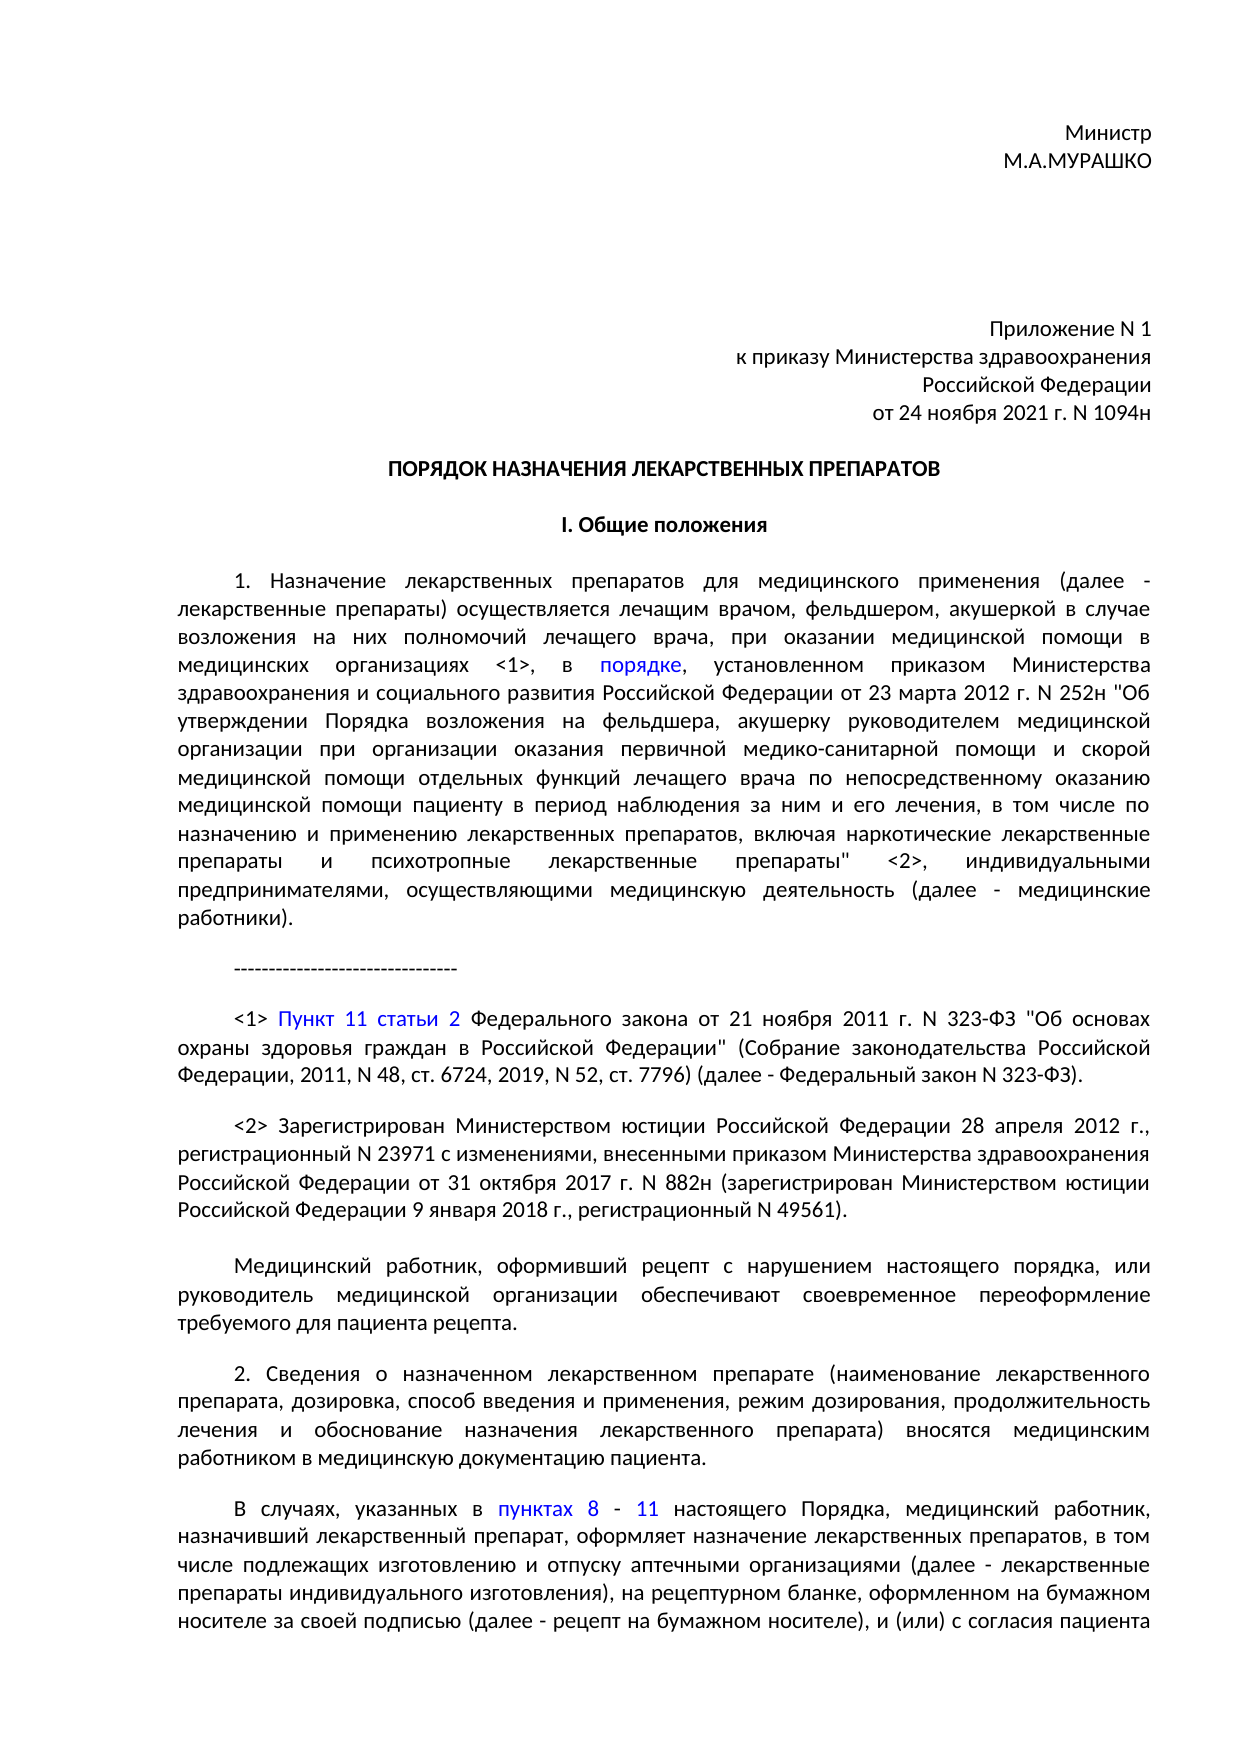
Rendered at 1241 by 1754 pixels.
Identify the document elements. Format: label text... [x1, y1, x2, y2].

text М.А.МУРАШКО [177, 146, 1152, 174]
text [177, 1494, 1152, 1634]
text Российской Федерации [177, 370, 1152, 398]
text -------------------------------- [177, 954, 1152, 982]
text Приложение N 1 [177, 314, 1152, 342]
text Медицинский работник, оформивший рецепт с нарушением настоящего порядка, или руководитель медицинской организации обеспечивают своевременное переоформление требуемого для пациента рецепта. [177, 1252, 1152, 1336]
title I. Общие положения [177, 510, 1152, 538]
text <2> Зарегистрирован Министерством юстиции Российской Федерации 28 апреля 2012 г., регистрационный N 23971 с изменениями, внесенными приказом Министерства здравоохранения Российской Федерации от 31 октября 2017 г. N 882н (зарегистрирован Министерством юстиции Российской Федерации 9 января 2018 г., регистрационный N 49561). [177, 1112, 1152, 1224]
text Министр [177, 118, 1152, 146]
title ПОРЯДОК НАЗНАЧЕНИЯ ЛЕКАРСТВЕННЫХ ПРЕПАРАТОВ [177, 454, 1152, 482]
text к приказу Министерства здравоохранения [177, 342, 1152, 370]
text 1. Назначение лекарственных препаратов для медицинского применения (далее - лекарственные препараты) осуществляется лечащим врачом, фельдшером, акушеркой в случае возложения на них полномочий лечащего врача, при оказании медицинской помощи в медицинских организациях <1>, в порядке, установленном приказом Министерства здравоохранения и социального развития Российской Федерации от 23 марта 2012 г. N 252н "Об утверждении Порядка возложения на фельдшера, акушерку руководителем медицинской организации при организации оказания первичной медико-санитарной помощи и скорой медицинской помощи отдельных функций лечащего врача по непосредственному оказанию медицинской помощи пациенту в период наблюдения за ним и его лечения, в том числе по назначению и применению лекарственных препаратов, включая наркотические лекарственные препараты и психотропные лекарственные препараты" <2>, индивидуальными предпринимателями, осуществляющими медицинскую деятельность (далее - медицинские работники). [177, 566, 1152, 931]
text 2. Сведения о назначенном лекарственном препарате (наименование лекарственного препарата, дозировка, способ введения и применения, режим дозирования, продолжительность лечения и обоснование назначения лекарственного препарата) вносятся медицинским работником в медицинскую документацию пациента. [177, 1359, 1152, 1471]
text <1> Пункт 11 статьи 2 Федерального закона от 21 ноября 2011 г. N 323-ФЗ "Об основах охраны здоровья граждан в Российской Федерации" (Собрание законодательства Российской Федерации, 2011, N 48, ст. 6724, 2019, N 52, ст. 7796) (далее - Федеральный закон N 323-ФЗ). [177, 1004, 1152, 1089]
text от 24 ноября 2021 г. N 1094н [177, 398, 1152, 426]
